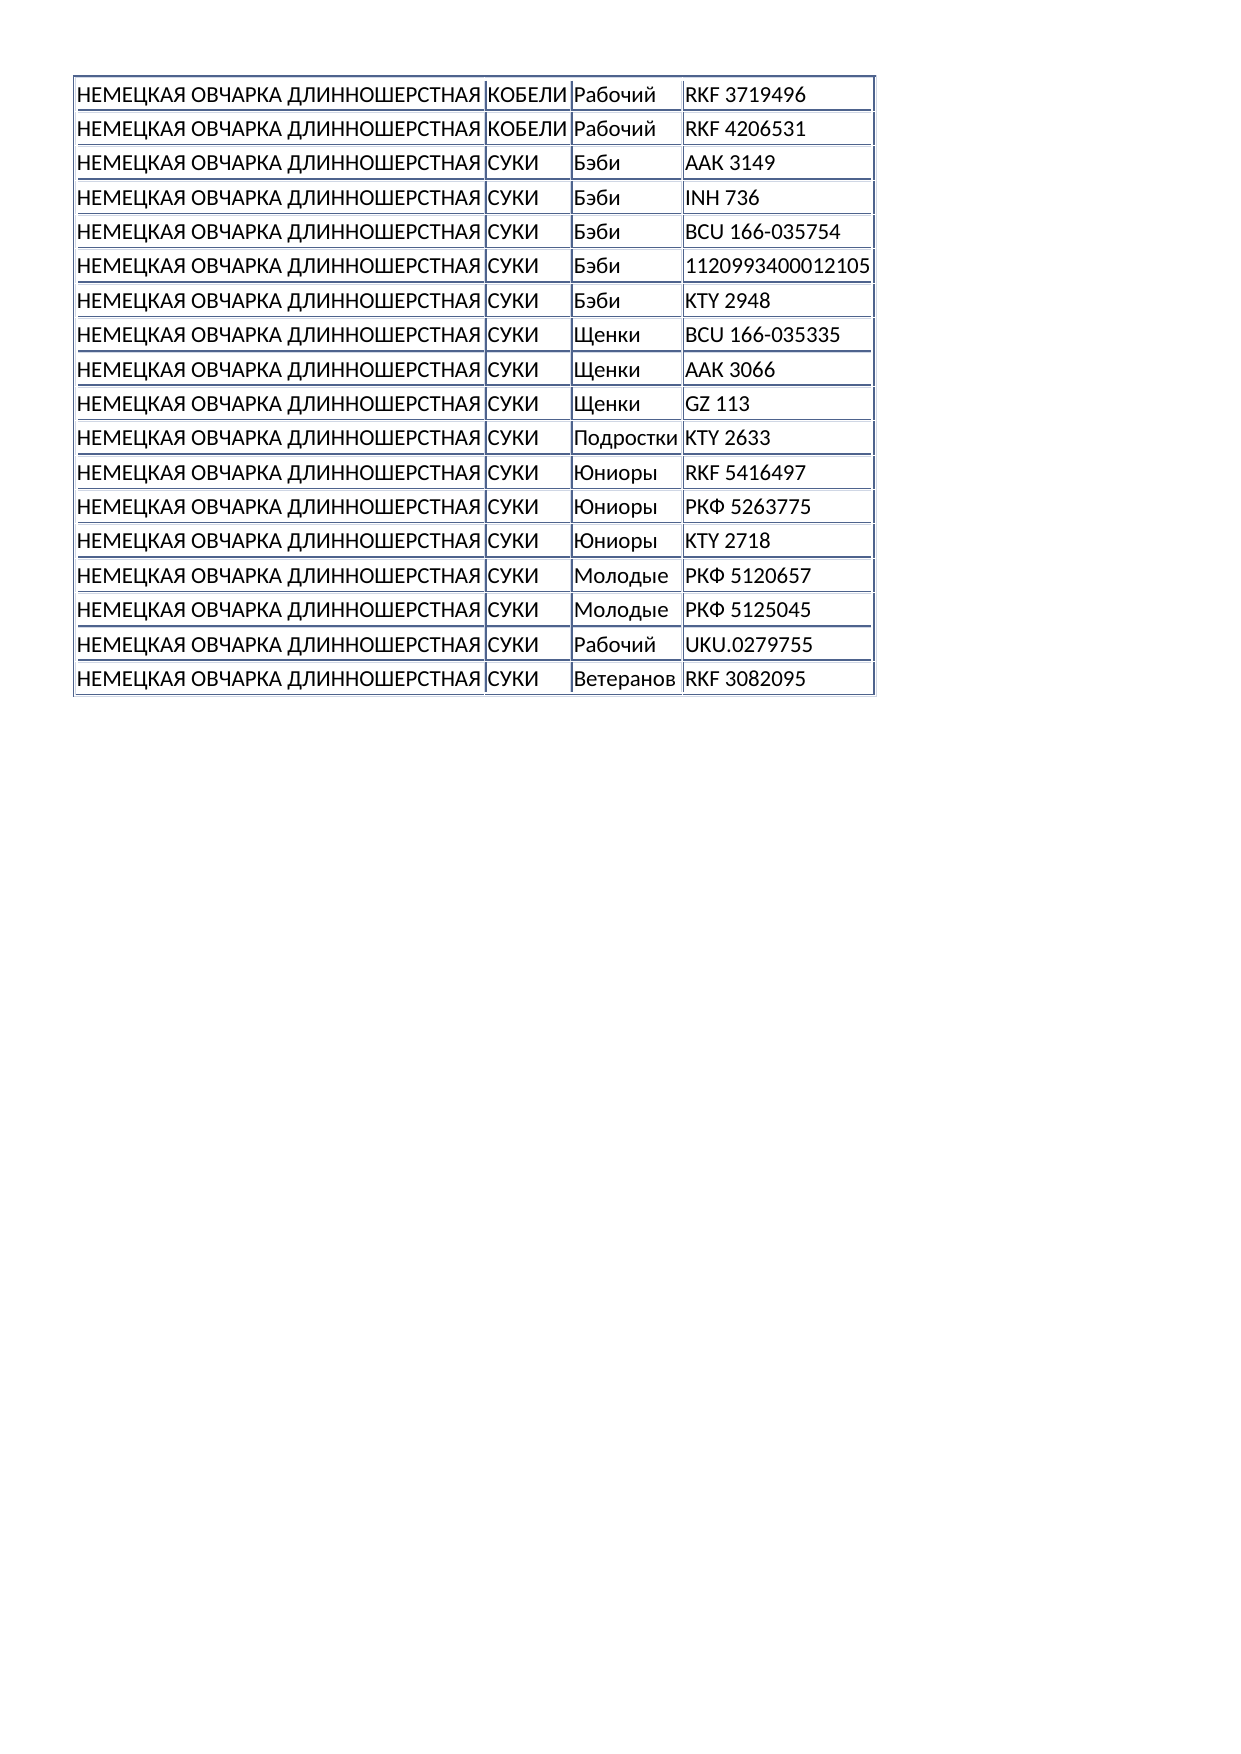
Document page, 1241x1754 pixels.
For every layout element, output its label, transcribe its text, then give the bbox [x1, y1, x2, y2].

table_cell СУКИ [487, 594, 570, 625]
table_cell Щенки [573, 388, 681, 419]
table_cell НЕМЕЦКАЯ ОВЧАРКА ДЛИННОШЕРСТНАЯ [76, 625, 484, 659]
table_cell BCU 166-035754 [684, 213, 874, 247]
table_cell Ветеранов [571, 663, 682, 694]
table_cell КОБЕЛИ [487, 113, 570, 144]
table_cell СУКИ [487, 147, 570, 178]
table_cell СУКИ [487, 250, 570, 281]
table_cell INH 736 [684, 178, 874, 212]
table_cell НЕМЕЦКАЯ ОВЧАРКА ДЛИННОШЕРСТНАЯ [74, 591, 485, 625]
table_cell BCU 166-035335 [683, 316, 875, 350]
table_cell СУКИ [487, 457, 570, 487]
table_cell Юниоры [573, 491, 681, 522]
table_cell Рабочий [573, 628, 681, 659]
table_cell РКФ 5125045 [683, 591, 875, 625]
table_cell НЕМЕЦКАЯ ОВЧАРКА ДЛИННОШЕРСТНАЯ [76, 556, 484, 591]
table_cell СУКИ [487, 353, 570, 384]
table_cell Подростки [573, 422, 681, 453]
table_cell Бэби [573, 182, 681, 212]
table_cell СУКИ [487, 285, 570, 316]
table_cell ААК 3066 [684, 350, 873, 384]
table_cell НЕМЕЦКАЯ ОВЧАРКА ДЛИННОШЕРСТНАЯ [76, 281, 484, 316]
table_cell Юниоры [573, 457, 681, 487]
table_cell СУКИ [487, 319, 570, 350]
table_cell 1120993400012105 [683, 247, 875, 281]
table_cell НЕМЕЦКАЯ ОВЧАРКА ДЛИННОШЕРСТНАЯ [74, 144, 485, 178]
table_cell НЕМЕЦКАЯ ОВЧАРКА ДЛИННОШЕРСТНАЯ [76, 488, 484, 522]
table_cell RKF 3082095 [683, 659, 874, 694]
table_cell Молодые [573, 560, 681, 591]
table_cell НЕМЕЦКАЯ ОВЧАРКА ДЛИННОШЕРСТНАЯ [76, 659, 485, 694]
table_cell ААК 3149 [683, 144, 875, 178]
table_cell Бэби [573, 250, 681, 281]
table_cell KTY 2633 [683, 419, 875, 453]
table_cell НЕМЕЦКАЯ ОВЧАРКА ДЛИННОШЕРСТНАЯ [76, 350, 484, 384]
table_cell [76, 109, 484, 144]
table_cell НЕМЕЦКАЯ ОВЧАРКА ДЛИННОШЕРСТНАЯ [76, 384, 484, 419]
table_cell НЕМЕЦКАЯ ОВЧАРКА ДЛИННОШЕРСТНАЯ [74, 247, 485, 281]
table_cell Юниоры [573, 525, 681, 556]
table_cell НЕМЕЦКАЯ ОВЧАРКА ДЛИННОШЕРСТНАЯ [74, 316, 485, 350]
table_cell СУКИ [487, 182, 570, 212]
table_cell RKF 4206531 [684, 109, 874, 144]
table_cell KTY 2948 [684, 281, 874, 316]
table_cell КОБЕЛИ [485, 78, 571, 109]
table_cell СУКИ [487, 491, 570, 522]
table_cell НЕМЕЦКАЯ ОВЧАРКА ДЛИННОШЕРСТНАЯ [74, 522, 485, 556]
table_cell НЕМЕЦКАЯ ОВЧАРКА ДЛИННОШЕРСТНАЯ [76, 453, 484, 487]
table_cell РКФ 5263775 [684, 488, 874, 522]
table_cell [76, 77, 485, 109]
table_cell СУКИ [487, 216, 570, 247]
table_cell СУКИ [485, 663, 571, 694]
table_cell НЕМЕЦКАЯ ОВЧАРКА ДЛИННОШЕРСТНАЯ [76, 178, 484, 212]
table_cell UKU.0279755 [684, 625, 873, 659]
table_cell СУКИ [487, 628, 570, 659]
table_cell Рабочий [571, 78, 682, 109]
table_cell RKF 3719496 [683, 78, 873, 109]
table_cell Бэби [573, 216, 681, 247]
table_cell Бэби [573, 147, 681, 178]
table_cell НЕМЕЦКАЯ ОВЧАРКА ДЛИННОШЕРСТНАЯ [74, 419, 485, 453]
table_cell СУКИ [487, 560, 570, 591]
table_cell RKF 5416497 [684, 453, 874, 487]
table_cell Рабочий [573, 113, 681, 144]
table_cell НЕМЕЦКАЯ ОВЧАРКА ДЛИННОШЕРСТНАЯ [76, 213, 484, 247]
table_cell Молодые [573, 594, 681, 625]
table_cell KTY 2718 [683, 522, 875, 556]
table_cell Бэби [573, 285, 681, 316]
table_cell Щенки [573, 353, 681, 384]
table_cell РКФ 5120657 [684, 556, 874, 591]
table_cell СУКИ [487, 388, 570, 419]
table_cell СУКИ [487, 525, 570, 556]
table_cell Щенки [573, 319, 681, 350]
table_cell GZ 113 [684, 384, 874, 419]
table_cell СУКИ [487, 422, 570, 453]
